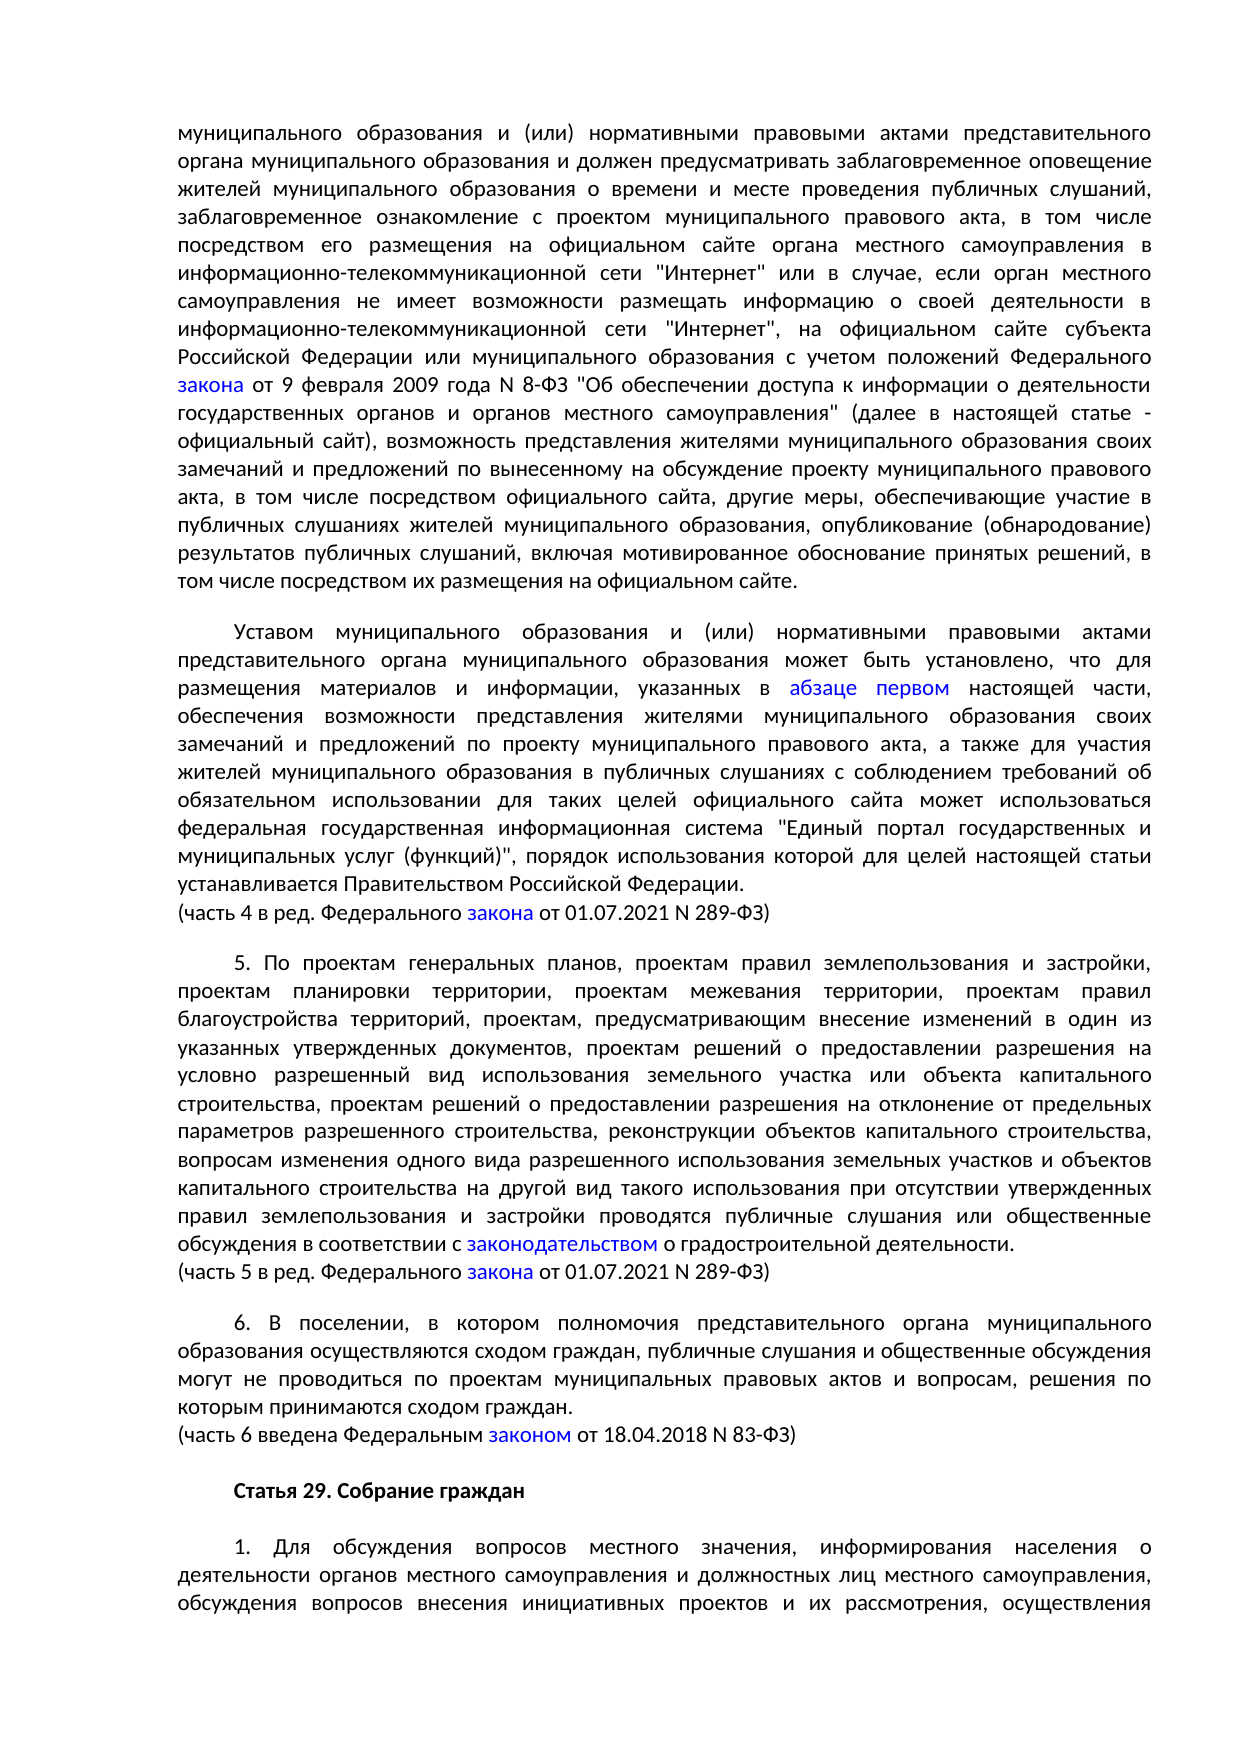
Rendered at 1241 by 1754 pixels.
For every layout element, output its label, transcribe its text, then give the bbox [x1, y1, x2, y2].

text (часть 4 в ред. Федерального закона от 01.07.2021 N 289-ФЗ) [177, 898, 1152, 926]
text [177, 1532, 1152, 1616]
text (часть 5 в ред. Федерального закона от 01.07.2021 N 289-ФЗ) [177, 1257, 1152, 1285]
title Статья 29. Собрание граждан [177, 1476, 1152, 1504]
text 5. По проектам генеральных планов, проектам правил землепользования и застройки, проектам планировки территории, проектам межевания территории, проектам правил благоустройства территорий, проектам, предусматривающим внесение изменений в один из указанных утвержденных документов, проектам решений о предоставлении разрешения на условно разрешенный вид использования земельного участка или объекта капитального строительства, проектам решений о предоставлении разрешения на отклонение от предельных параметров разрешенного строительства, реконструкции объектов капитального строительства, вопросам изменения одного вида разрешенного использования земельных участков и объектов капитального строительства на другой вид такого использования при отсутствии утвержденных правил землепользования и застройки проводятся публичные слушания или общественные обсуждения в соответствии с законодательством о градостроительной деятельности. [177, 948, 1152, 1257]
text 6. В поселении, в котором полномочия представительного органа муниципального образования осуществляются сходом граждан, публичные слушания и общественные обсуждения могут не проводиться по проектам муниципальных правовых актов и вопросам, решения по которым принимаются сходом граждан. [177, 1308, 1152, 1420]
text Уставом муниципального образования и (или) нормативными правовыми актами представительного органа муниципального образования может быть установлено, что для размещения материалов и информации, указанных в абзаце первом настоящей части, обеспечения возможности представления жителями муниципального образования своих замечаний и предложений по проекту муниципального правового акта, а также для участия жителей муниципального образования в публичных слушаниях с соблюдением требований об обязательном использовании для таких целей официального сайта может использоваться федеральная государственная информационная система "Единый портал государственных и муниципальных услуг (функций)", порядок использования которой для целей настоящей статьи устанавливается Правительством Российской Федерации. [177, 617, 1152, 898]
text (часть 6 введена Федеральным законом от 18.04.2018 N 83-ФЗ) [177, 1420, 1152, 1448]
